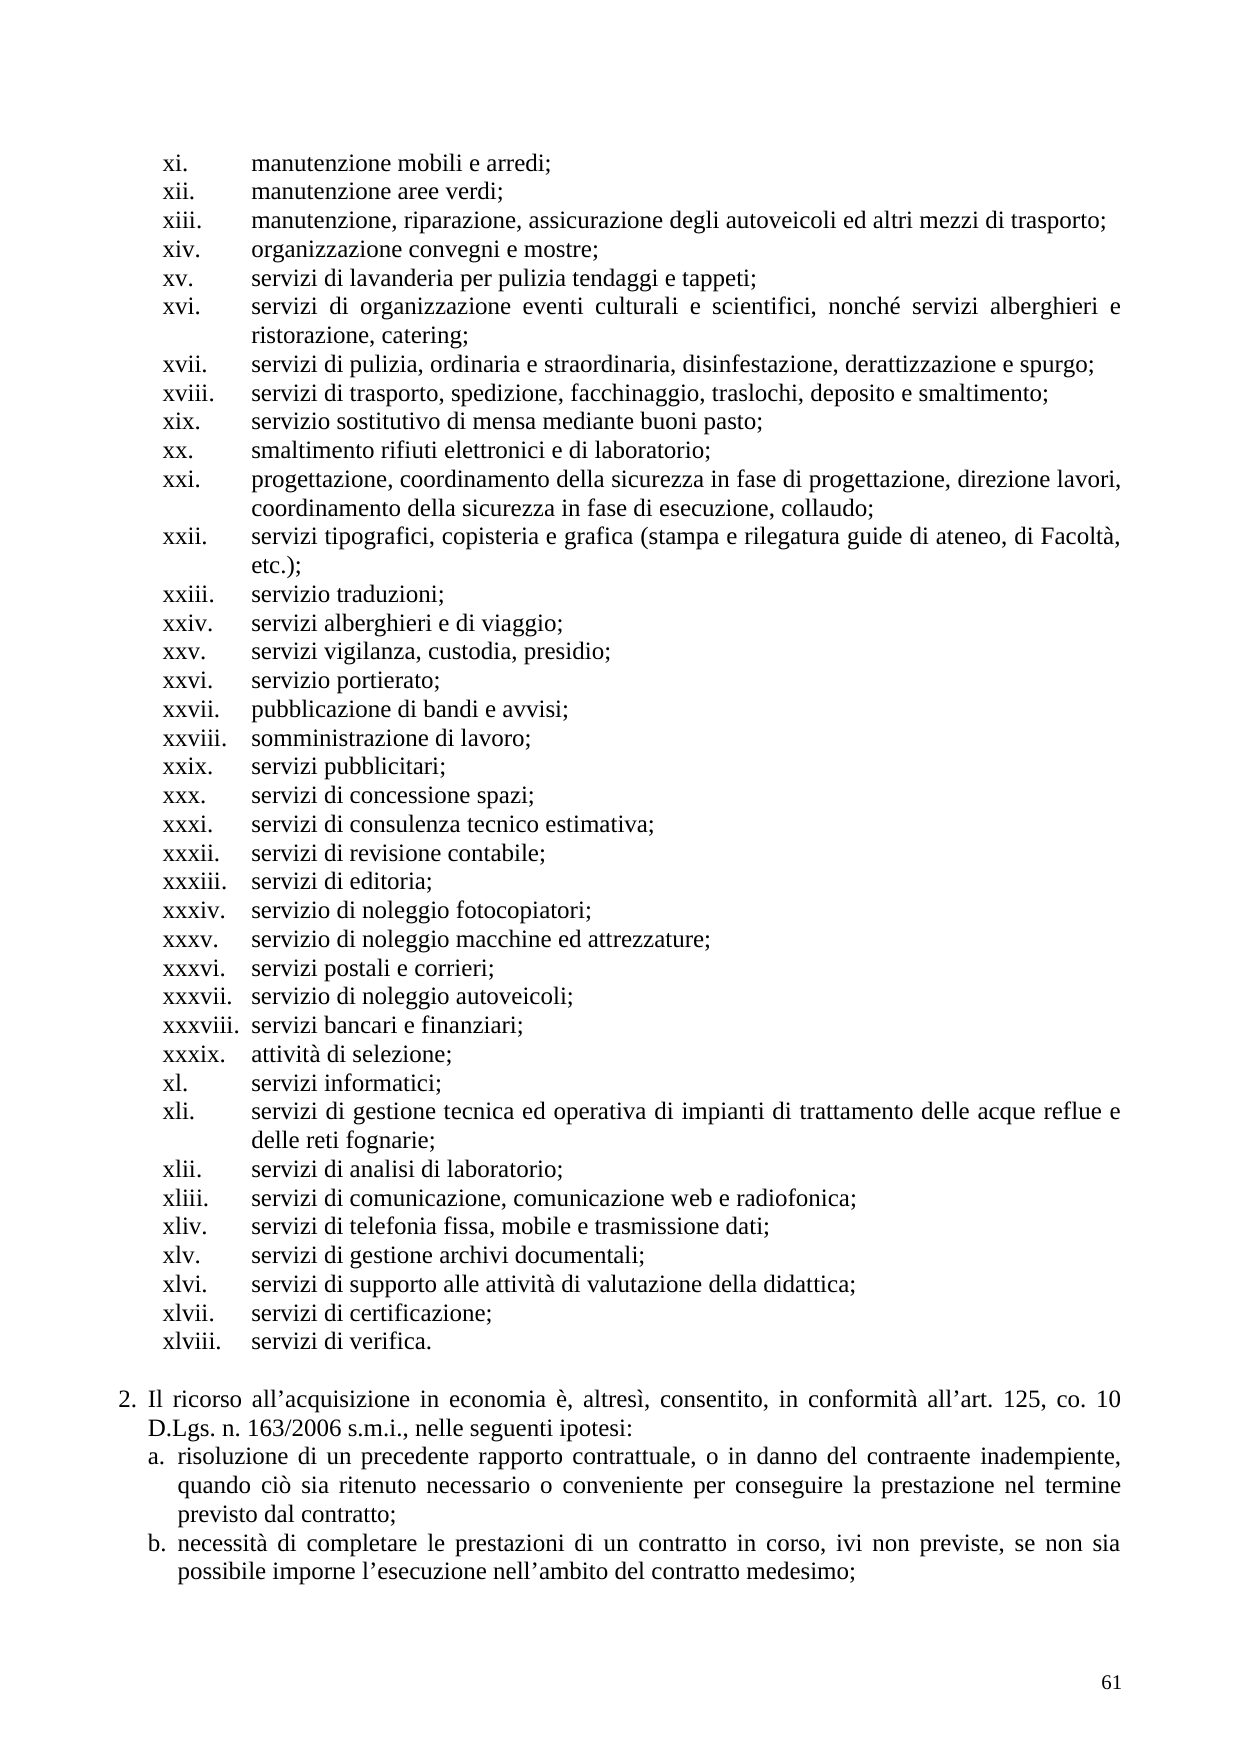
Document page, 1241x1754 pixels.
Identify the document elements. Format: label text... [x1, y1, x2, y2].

list servizi alberghieri e di viaggio; [162, 608, 1122, 636]
list servizio traduzioni; [162, 579, 1122, 608]
list servizi di consulenza tecnico estimativa; [162, 809, 1122, 838]
list servizi di comunicazione, comunicazione web e radiofonica; [162, 1183, 1122, 1211]
list servizio di noleggio macchine ed attrezzature; [162, 924, 1122, 953]
list servizi di gestione archivi documentali; [162, 1240, 1122, 1269]
list servizi di organizzazione eventi culturali e scientifici, nonché servizi alberghieri e ristorazione, catering; [162, 291, 1122, 349]
list servizi di lavanderia per pulizia tendaggi e tappeti; [162, 263, 1122, 291]
list servizi di concessione spazi; [162, 780, 1122, 809]
list servizi di revisione contabile; [162, 838, 1122, 866]
list servizi bancari e finanziari; [162, 1010, 1122, 1039]
list servizi di pulizia, ordinaria e straordinaria, disinfestazione, derattizzazione e spurgo; [162, 349, 1122, 378]
list servizi di certificazione; [162, 1298, 1122, 1326]
list servizio di noleggio fotocopiatori; [162, 895, 1122, 924]
list progettazione, coordinamento della sicurezza in fase di progettazione, direzione lavori, coordinamento della sicurezza in fase di esecuzione, collaudo; [162, 464, 1122, 521]
list pubblicazione di bandi e avvisi; [162, 694, 1122, 723]
list necessità di completare le prestazioni di un contratto in corso, ivi non previste, se non sia possibile imporne l’esecuzione nell’ambito del contratto medesimo; [148, 1528, 1122, 1585]
list servizi tipografici, copisteria e grafica (stampa e rilegatura guide di ateneo, di Facoltà, etc.); [162, 521, 1122, 579]
list organizzazione convegni e mostre; [162, 234, 1122, 263]
list Il ricorso all’acquisizione in economia è, altresì, consentito, in conformità all’art. 125, co. 10 D.Lgs. n. 163/2006 s.m.i., nelle seguenti ipotesi: [118, 1384, 1122, 1441]
list servizi di supporto alle attività di valutazione della didattica; [162, 1269, 1122, 1298]
list servizi di telefonia fissa, mobile e trasmissione dati; [162, 1211, 1122, 1240]
list servizi di analisi di laboratorio; [162, 1154, 1122, 1183]
list manutenzione mobili e arredi; [162, 148, 1122, 176]
list attività di selezione; [162, 1039, 1122, 1068]
list smaltimento rifiuti elettronici e di laboratorio; [162, 435, 1122, 464]
list servizio di noleggio autoveicoli; [162, 981, 1122, 1010]
list manutenzione aree verdi; [162, 176, 1122, 205]
list servizio sostitutivo di mensa mediante buoni pasto; [162, 406, 1122, 435]
list servizi di verifica. [162, 1326, 1122, 1355]
list risoluzione di un precedente rapporto contrattuale, o in danno del contraente inadempiente, quando ciò sia ritenuto necessario o conveniente per conseguire la prestazione nel termine previsto dal contratto; [148, 1441, 1122, 1528]
list manutenzione, riparazione, assicurazione degli autoveicoli ed altri mezzi di trasporto; [162, 205, 1122, 234]
list servizi pubblicitari; [162, 751, 1122, 780]
list servizi di trasporto, spedizione, facchinaggio, traslochi, deposito e smaltimento; [162, 378, 1122, 406]
list servizio portierato; [162, 665, 1122, 694]
list servizi di editoria; [162, 866, 1122, 895]
list servizi postali e corrieri; [162, 953, 1122, 981]
list servizi informatici; [162, 1068, 1122, 1096]
list servizi di gestione tecnica ed operativa di impianti di trattamento delle acque reflue e delle reti fognarie; [162, 1096, 1122, 1154]
list somministrazione di lavoro; [162, 723, 1122, 751]
list servizi vigilanza, custodia, presidio; [162, 636, 1122, 665]
